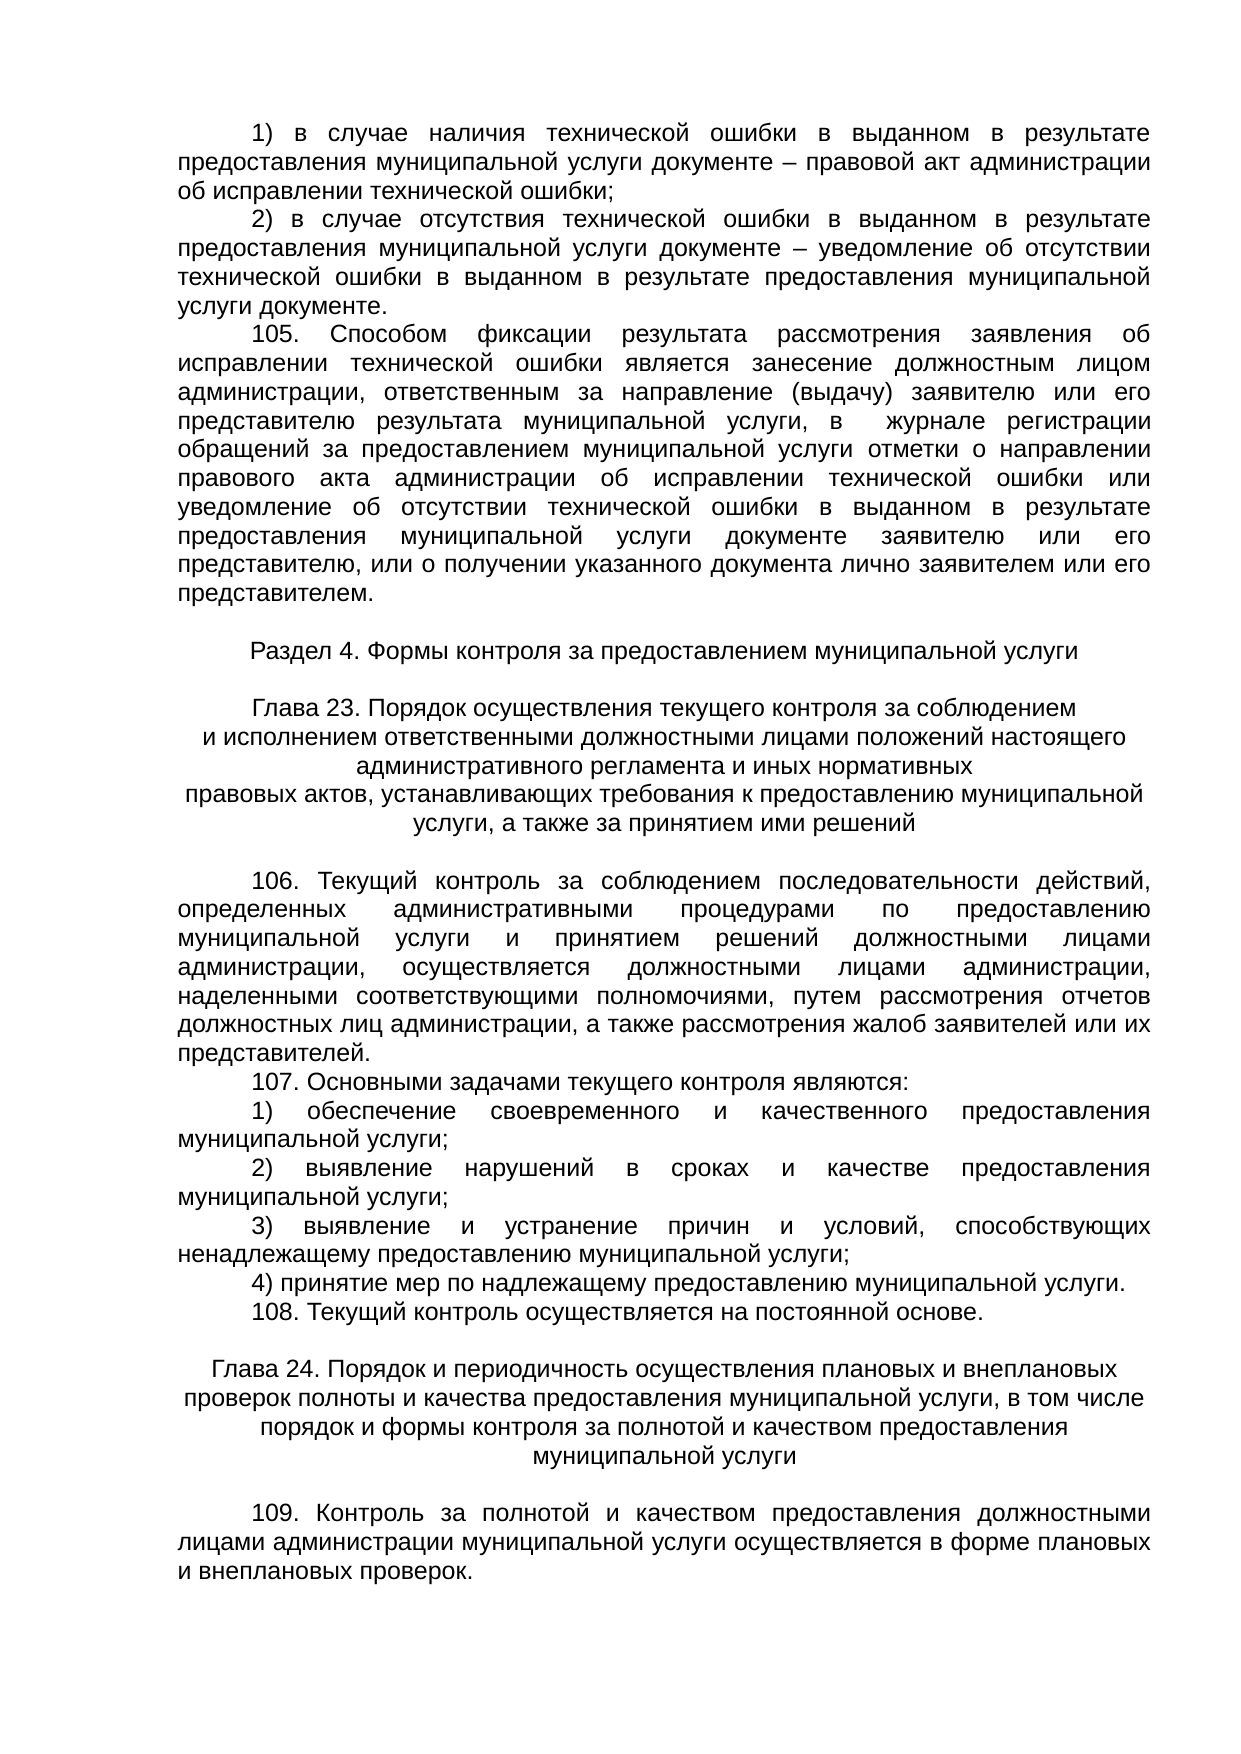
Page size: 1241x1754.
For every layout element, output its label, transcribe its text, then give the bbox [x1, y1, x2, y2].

text 106. Текущий контроль за соблюдением последовательности действий, определенных административными процедурами по предоставлению муниципальной услуги и принятием решений должностными лицами администрации, осуществляется должностными лицами администрации, наделенными соответствующими полномочиями, путем рассмотрения отчетов должностных лиц администрации, а также рассмотрения жалоб заявителей или их представителей. [177, 866, 1152, 1067]
text 109. Контроль за полнотой и качеством предоставления должностными лицами администрации муниципальной услуги осуществляется в форме плановых и внеплановых проверок. [177, 1498, 1152, 1584]
text 107. Основными задачами текущего контроля являются: [177, 1067, 1152, 1096]
text 105. Способом фиксации результата рассмотрения заявления об исправлении технической ошибки является занесение должностным лицом администрации, ответственным за направление (выдачу) заявителю или его представителю результата муниципальной услуги, в журнале регистрации обращений за предоставлением муниципальной услуги отметки о направлении правового акта администрации об исправлении технической ошибки или уведомление об отсутствии технической ошибки в выданном в результате предоставления муниципальной услуги документе заявителю или его представителю, или о получении указанного документа лично заявителем или его представителем. [177, 319, 1152, 607]
text 1) обеспечение своевременного и качественного предоставления муниципальной услуги; [177, 1096, 1152, 1153]
text 4) принятие мер по надлежащему предоставлению муниципальной услуги. [177, 1268, 1152, 1297]
text Глава 23. Порядок осуществления текущего контроля за соблюдением и исполнением ответственными должностными лицами положений настоящего административного регламента и иных нормативных правовых актов, устанавливающих требования к предоставлению муниципальной услуги, а также за принятием ими решений [177, 693, 1152, 837]
text 3) выявление и устранение причин и условий, способствующих ненадлежащему предоставлению муниципальной услуги; [177, 1211, 1152, 1268]
text Раздел 4. Формы контроля за предоставлением муниципальной услуги [177, 636, 1152, 664]
text Глава 24. Порядок и периодичность осуществления плановых и внеплановых проверок полноты и качества предоставления муниципальной услуги, в том числе порядок и формы контроля за полнотой и качеством предоставления муниципальной услуги [177, 1354, 1152, 1469]
text 108. Текущий контроль осуществляется на постоянной основе. [177, 1297, 1152, 1326]
text 1) в случае наличия технической ошибки в выданном в результате предоставления муниципальной услуги документе – правовой акт администрации об исправлении технической ошибки; [177, 118, 1152, 204]
text 2) выявление нарушений в сроках и качестве предоставления муниципальной услуги; [177, 1153, 1152, 1211]
text 2) в случае отсутствия технической ошибки в выданном в результате предоставления муниципальной услуги документе – уведомление об отсутствии технической ошибки в выданном в результате предоставления муниципальной услуги документе. [177, 204, 1152, 319]
